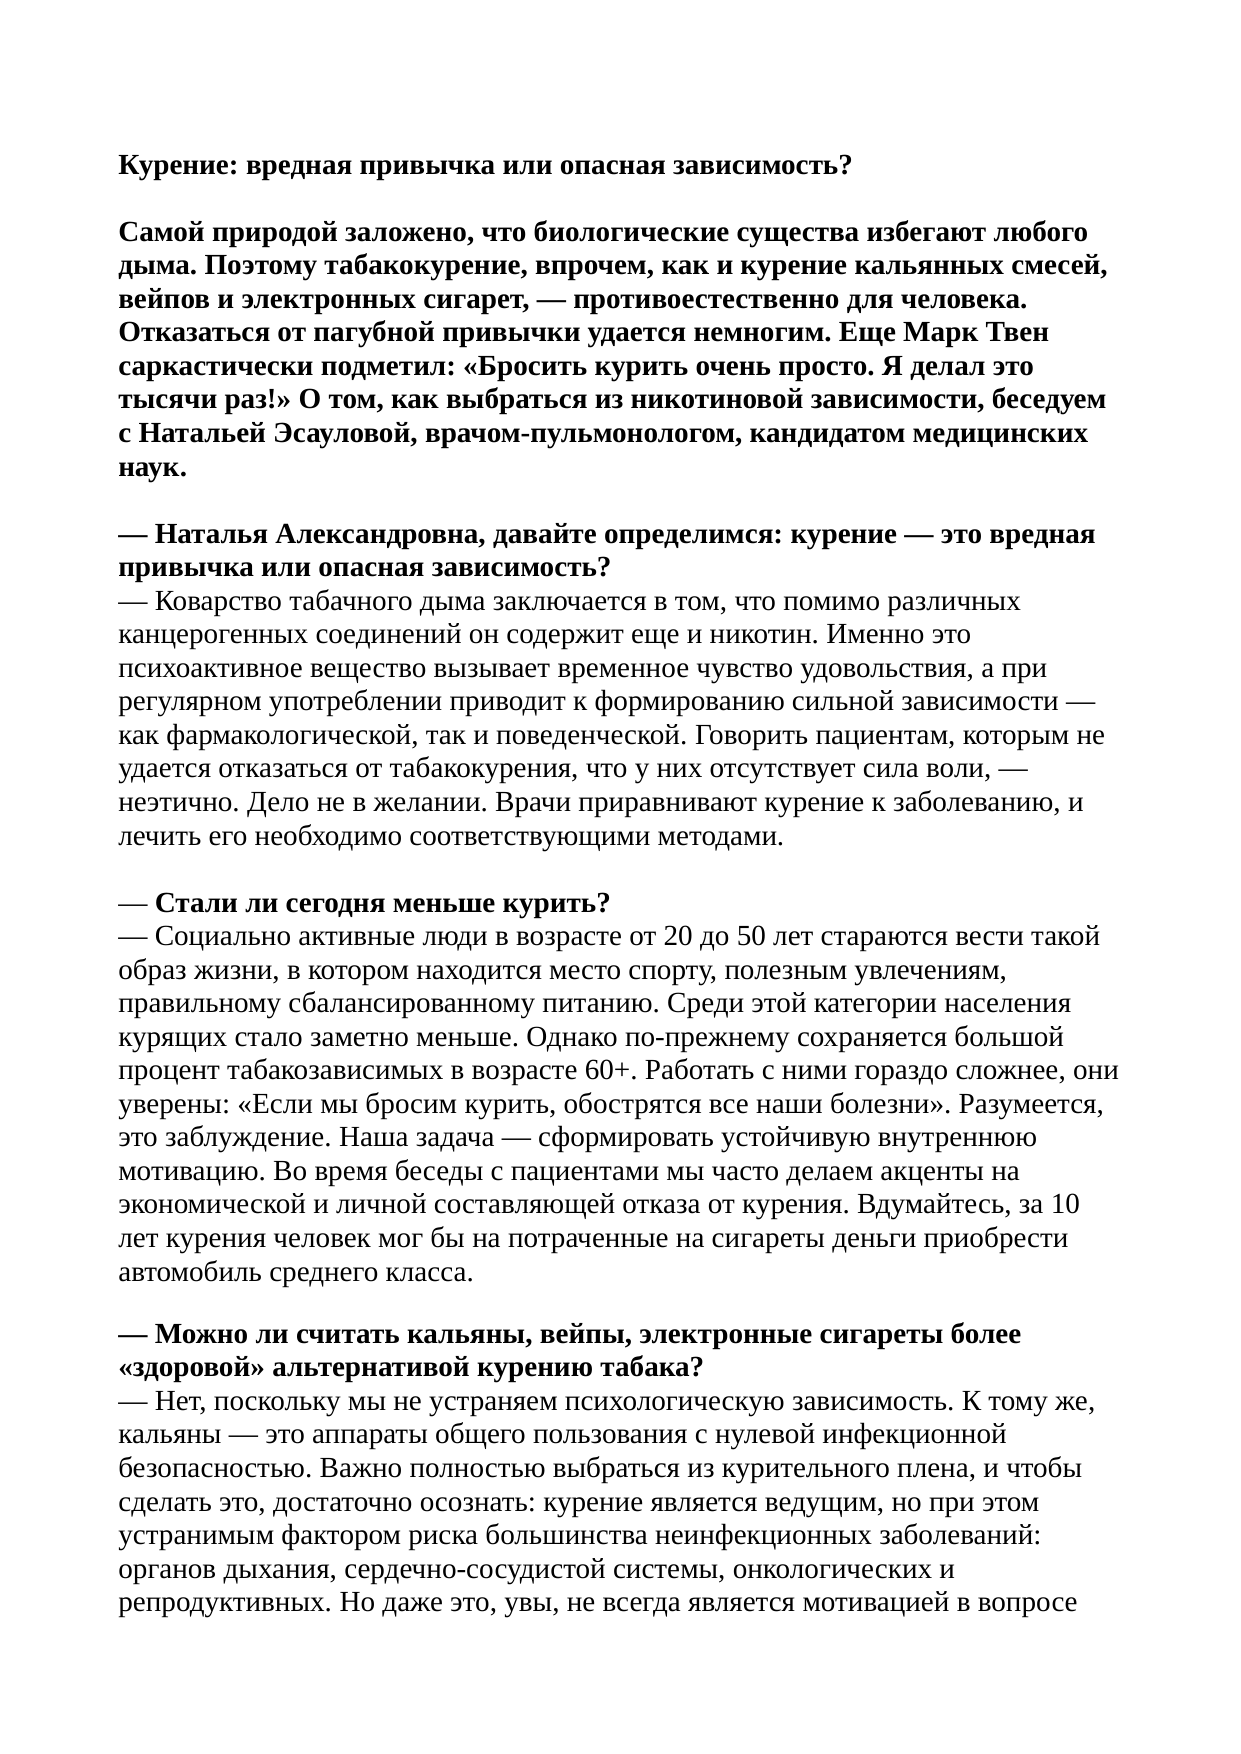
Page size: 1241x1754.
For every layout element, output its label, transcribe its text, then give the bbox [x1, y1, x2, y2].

text — Социально активные люди в возрасте от 20 до 50 лет стараются вести такой образ жизни, в котором находится место спорту, полезным увлечениям, правильному сбалансированному питанию. Среди этой категории населения курящих стало заметно меньше. Однако по-прежнему сохраняется большой процент табакозависимых в возрасте 60+. Работать с ними гораздо сложнее, они уверены: «Если мы бросим курить, обострятся все наши болезни». Разумеется, это заблуждение. Наша задача — сформировать устойчивую внутреннюю мотивацию. Во время беседы с пациентами мы часто делаем акценты на экономической и личной составляющей отказа от курения. Вдумайтесь, за 10 лет курения человек мог бы на потраченные на сигареты деньги приобрести автомобиль среднего класса. [118, 918, 1122, 1287]
text — Наталья Александровна, давайте определимся: курение — это вредная привычка или опасная зависимость? [118, 516, 1122, 583]
text Cамой природой заложено, что биологические существа избегают любого дыма. Поэтому табакокурение, впрочем, как и курение кальянных смесей, вейпов и электронных сигарет, — противоестественно для человека. Отказаться от пагубной привычки удается немногим. Еще Марк Твен саркастически подметил: «Бросить курить очень просто. Я делал это тысячи раз!» О том, как выбраться из никотиновой зависимости, беседуем с Натальей Эсауловой, врачом-пульмонологом, кандидатом медицинских наук. [118, 214, 1122, 482]
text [118, 1316, 1122, 1618]
text Курение: вредная привычка или опасная зависимость? [118, 147, 1122, 180]
text — Стали ли сегодня меньше курить? [118, 885, 1122, 918]
text — Коварство табачного дыма заключается в том, что помимо различных канцерогенных соединений он содержит еще и никотин. Именно это психоактивное вещество вызывает временное чувство удовольствия, а при регулярном употреблении приводит к формированию сильной зависимости — как фармакологической, так и поведенческой. Говорить пациентам, которым не удается отказаться от табакокурения, что у них отсутствует сила воли, — неэтично. Дело не в желании. Врачи приравнивают курение к заболеванию, и лечить его необходимо соответствующими методами. [118, 583, 1122, 851]
